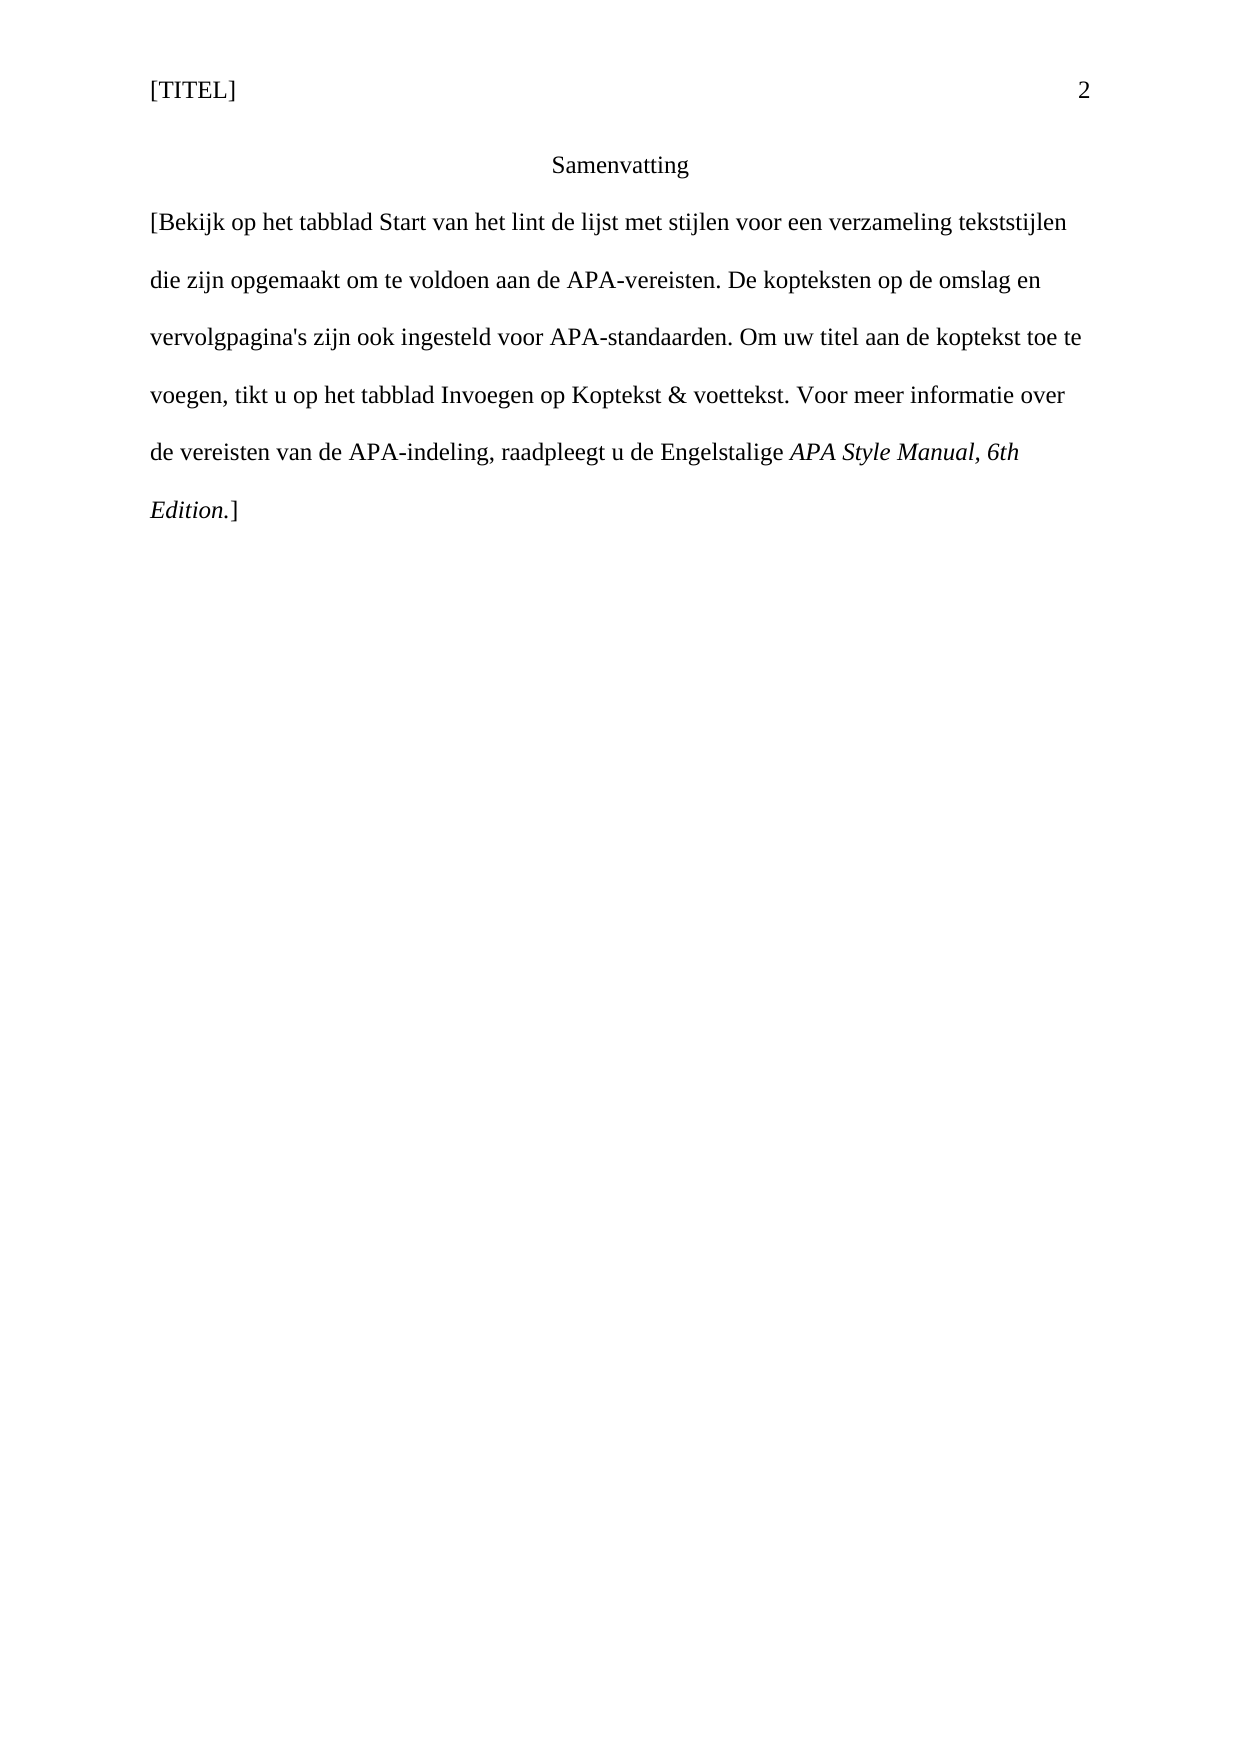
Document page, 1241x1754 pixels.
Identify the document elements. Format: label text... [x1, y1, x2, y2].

text Samenvatting [150, 150, 1090, 179]
text [Bekijk op het tabblad Start van het lint de lijst met stijlen voor een verzameling tekststijlen die zijn opgemaakt om te voldoen aan de APA-vereisten. De kopteksten op de omslag en vervolgpagina's zijn ook ingesteld voor APA-standaarden. Om uw titel aan de koptekst toe te voegen, tikt u op het tabblad Invoegen op Koptekst & voettekst. Voor meer informatie over de vereisten van de APA-indeling, raadpleegt u de Engelstalige APA Style Manual, 6th Edition.] [150, 207, 1090, 524]
